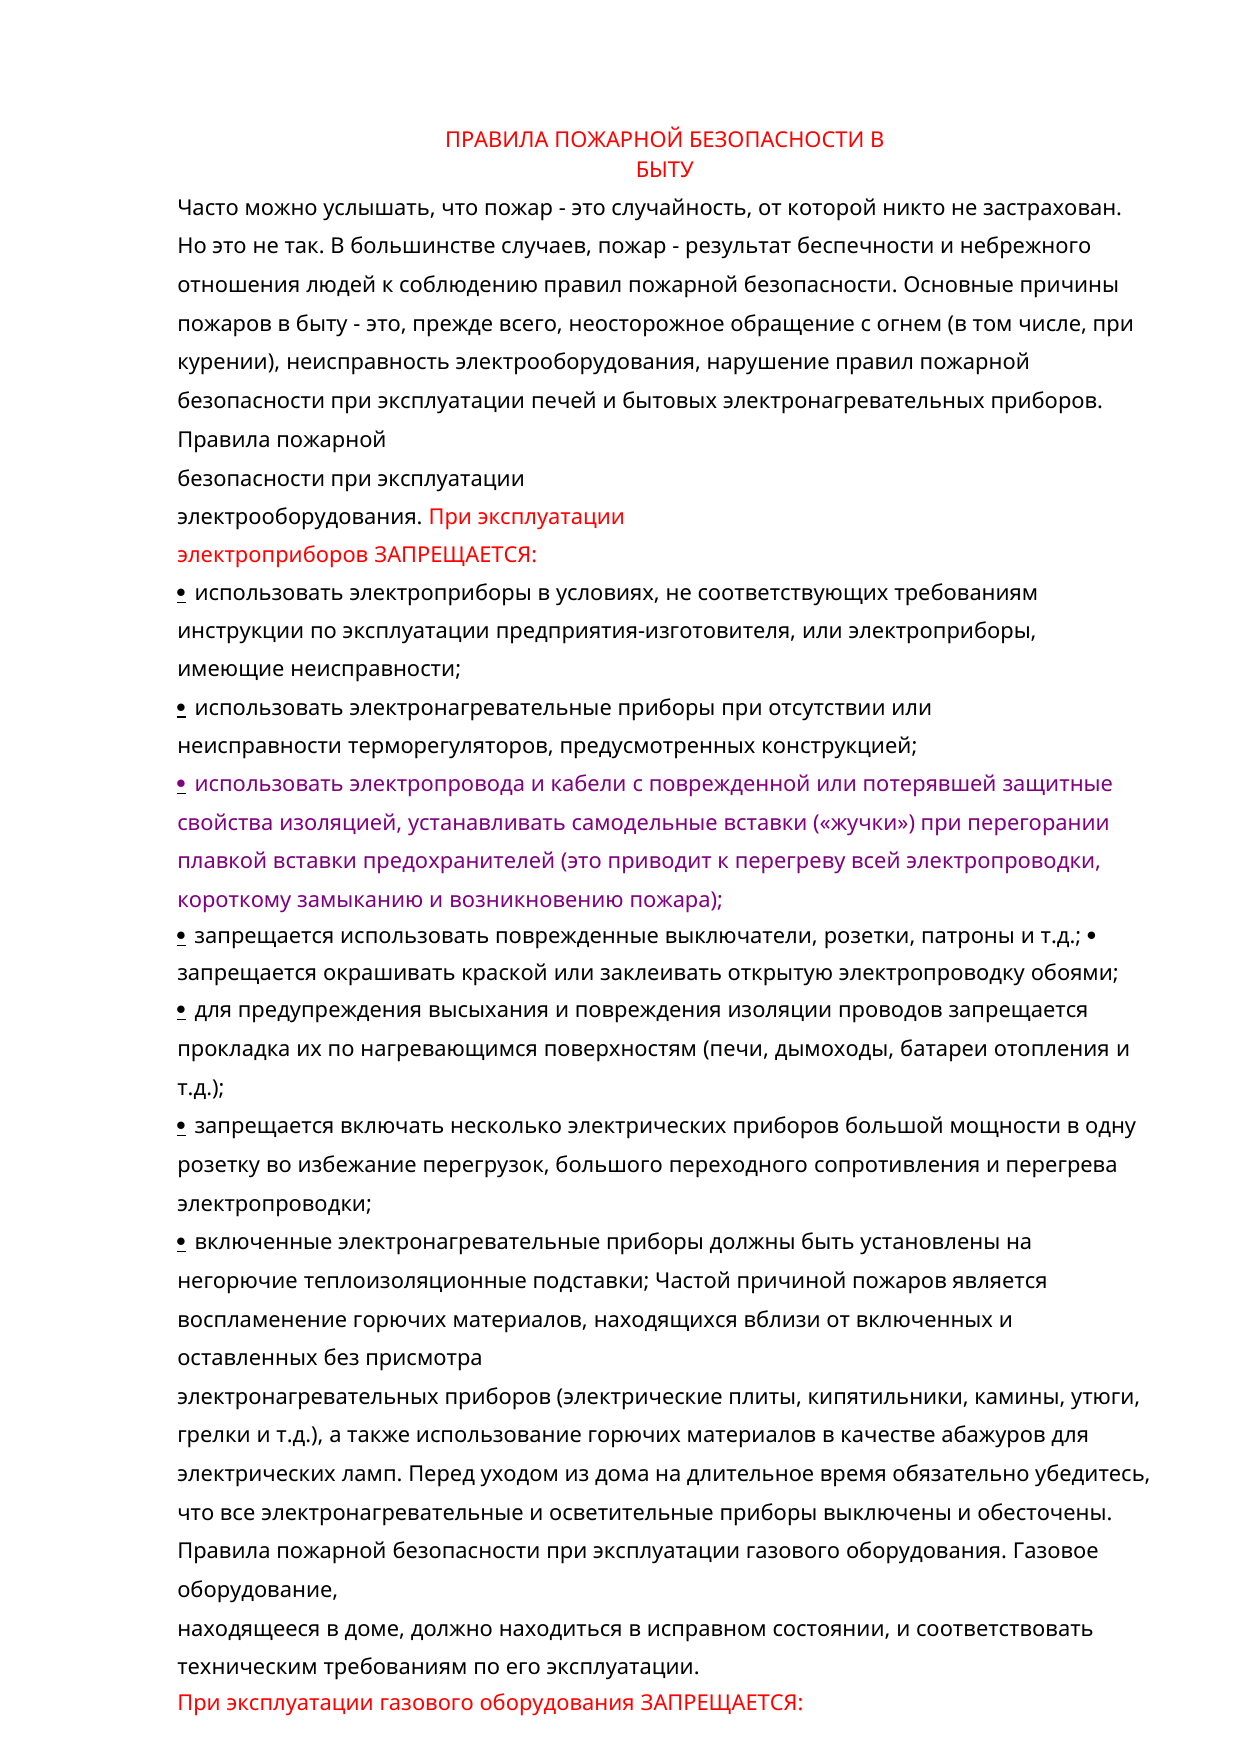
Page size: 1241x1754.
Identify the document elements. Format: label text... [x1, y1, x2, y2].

list запрещается использовать поврежденные выключатели, розетки, патроны и т.д.;  [177, 923, 1163, 949]
text электронагревательных приборов (электрические плиты, кипятильники, камины, утюги, грелки и т.д.), а также использование горючих материалов в качестве абажуров для электрических ламп. Перед уходом из дома на длительное время обязательно убедитесь, что все электронагревательные и осветительные приборы выключены и обесточены. Правила пожарной безопасности при эксплуатации газового оборудования. Газовое оборудование, [177, 1381, 1153, 1604]
list для предупреждения высыхания и повреждения изоляции проводов запрещается прокладка их по нагревающимся поверхностям (печи, дымоходы, батареи отопления и т.д.); [177, 994, 1138, 1101]
list запрещается включать несколько электрических приборов большой мощности в одну розетку во избежание перегрузок, большого переходного сопротивления и перегрева электропроводки; [177, 1110, 1151, 1217]
text ПРАВИЛА ПОЖАРНОЙ БЕЗОПАСНОСТИ В БЫТУ [426, 124, 903, 183]
list включенные электронагревательные приборы должны быть установлены на негорючие теплоизоляционные подставки; Частой причиной пожаров является воспламенение горючих материалов, находящихся вблизи от включенных и оставленных без присмотра [177, 1226, 1124, 1372]
list использовать электронагревательные приборы при отсутствии или неисправности терморегуляторов, предусмотренных конструкцией; [177, 692, 1034, 759]
text запрещается окрашивать краской или заклеивать открытую электропроводку обоями; [177, 957, 1163, 987]
list использовать электропровода и кабели с поврежденной или потерявшей защитные свойства изоляцией, устанавливать самодельные вставки («жучки») при перегорании плавкой вставки предохранителей (это приводит к перегреву всей электропроводки, короткому замыканию и возникновению пожара); [177, 768, 1142, 914]
list использовать электроприборы в условиях, не соответствующих требованиям инструкции по эксплуатации предприятия-изготовителя, или электроприборы, имеющие неисправности; [177, 577, 1132, 683]
text При эксплуатации газового оборудования ЗАПРЕЩАЕТСЯ: [177, 1690, 1163, 1716]
text Часто можно услышать, что пожар - это случайность, от которой никто не застрахован. Но это не так. В большинстве случаев, пожар - результат беспечности и небрежного отношения людей к соблюдению правил пожарной безопасности. Основные причины пожаров в быту - это, прежде всего, неосторожное обращение с огнем (в том числе, при курении), неисправность электрооборудования, нарушение правил пожарной безопасности при эксплуатации печей и бытовых электронагревательных приборов. Правила пожарной [177, 192, 1145, 453]
text находящееся в доме, должно находиться в исправном состоянии, и соответствовать техническим требованиям по его эксплуатации. [177, 1613, 1145, 1681]
text безопасности при эксплуатации электрооборудования. При эксплуатации электроприборов ЗАПРЕЩАЕТСЯ: [177, 463, 737, 569]
